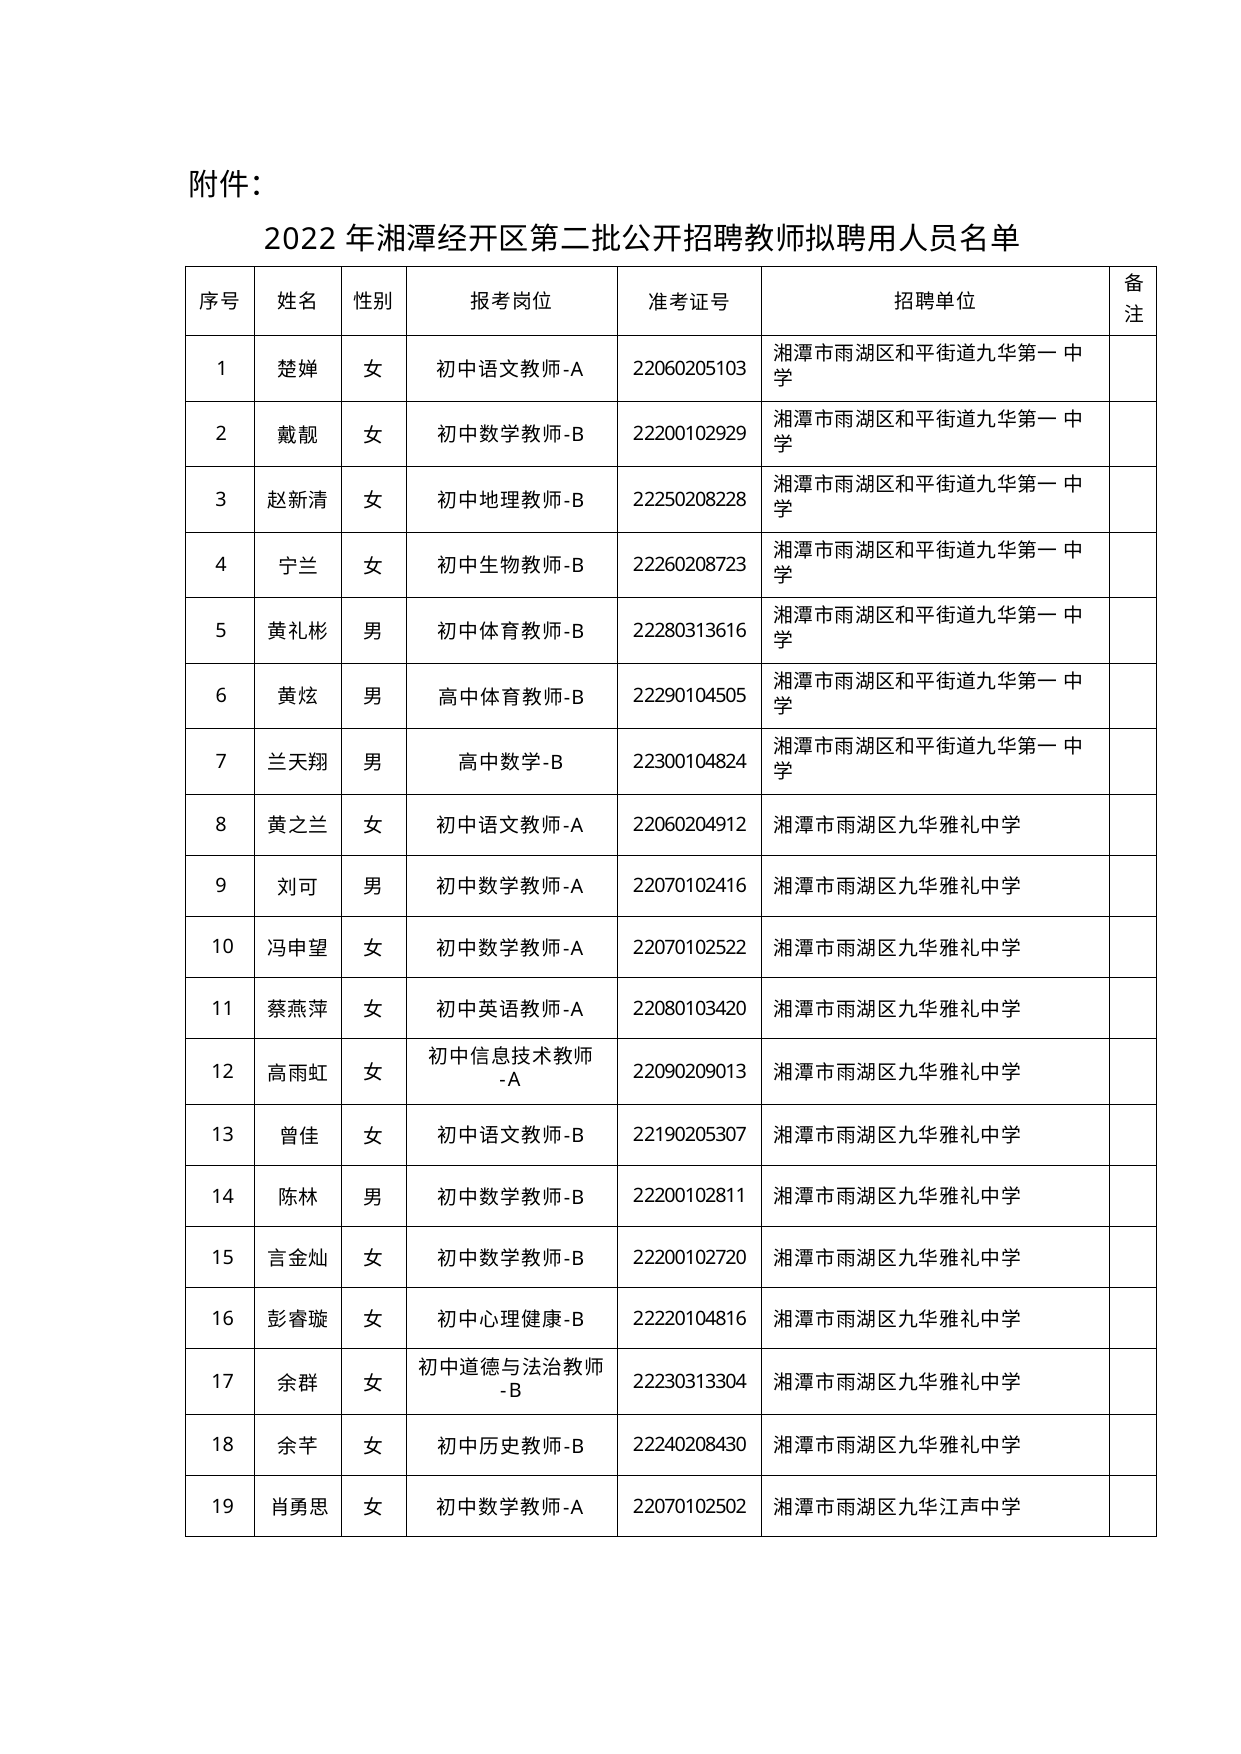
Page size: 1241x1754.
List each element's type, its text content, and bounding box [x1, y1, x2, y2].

table_cell [1110, 1288, 1156, 1348]
table_cell 余群 [255, 1349, 341, 1414]
table_cell 11 [186, 978, 254, 1038]
table_cell 女 [342, 1476, 406, 1536]
table_cell 湘潭市雨湖区九华雅礼中学 [762, 1288, 1109, 1348]
table_cell 初中体育教师-B [407, 598, 617, 663]
table_cell 湘潭市雨湖区九华雅礼中学 [762, 856, 1109, 916]
table_cell 14 [186, 1166, 254, 1226]
table_cell [1110, 978, 1156, 1038]
table_cell 22280313616 [618, 598, 761, 663]
table_cell 22260208723 [618, 533, 761, 597]
table_cell 22070102502 [618, 1476, 761, 1536]
table_cell 3 [186, 467, 254, 532]
table_cell 男 [342, 1166, 406, 1226]
table_cell 刘可 [255, 856, 341, 916]
table_cell 22090209013 [618, 1039, 761, 1104]
table_cell 22250208228 [618, 467, 761, 532]
table_cell 4 [186, 533, 254, 597]
table_cell 湘潭市雨湖区九华雅礼中学 [762, 917, 1109, 977]
table_cell 13 [186, 1105, 254, 1165]
table_cell 初中历史教师-B [407, 1415, 617, 1475]
table_cell 初中语文教师-B [407, 1105, 617, 1165]
table_cell 高中数学-B [407, 729, 617, 794]
table_header 序号 [186, 267, 254, 335]
table_cell 湘潭市雨湖区和平街道九华第一 中 学 [762, 729, 1109, 794]
table_cell 22080103420 [618, 978, 761, 1038]
table_cell [1110, 1415, 1156, 1475]
table_cell 初中道德与法治教师 -B [407, 1349, 617, 1414]
table_cell 女 [342, 533, 406, 597]
table_cell 初中语文教师-A [407, 336, 617, 401]
table_cell 22240208430 [618, 1415, 761, 1475]
text 附件： [188, 164, 1157, 203]
table_cell 女 [342, 336, 406, 401]
table_cell [1110, 795, 1156, 855]
table_cell 22060205103 [618, 336, 761, 401]
table_cell 湘潭市雨湖区九华雅礼中学 [762, 1227, 1109, 1287]
table_cell 湘潭市雨湖区和平街道九华第一 中 学 [762, 336, 1109, 401]
table_cell 湘潭市雨湖区九华雅礼中学 [762, 978, 1109, 1038]
table_cell 赵新清 [255, 467, 341, 532]
table_cell 22060204912 [618, 795, 761, 855]
table_cell [1110, 664, 1156, 728]
table_cell 22070102522 [618, 917, 761, 977]
table_cell 22200102929 [618, 402, 761, 466]
table_cell 初中心理健康-B [407, 1288, 617, 1348]
table_cell 黄礼彬 [255, 598, 341, 663]
table_cell 初中英语教师-A [407, 978, 617, 1038]
table_cell 女 [342, 795, 406, 855]
table_cell [1110, 1039, 1156, 1104]
table_cell 湘潭市雨湖区和平街道九华第一 中 学 [762, 598, 1109, 663]
table_cell 16 [186, 1288, 254, 1348]
table_header 性别 [342, 267, 406, 335]
table_header 招聘单位 [762, 267, 1109, 335]
table_cell 女 [342, 1105, 406, 1165]
table_header 备 注 [1110, 267, 1156, 335]
table_header 准考证号 [618, 267, 761, 335]
table_cell 湘潭市雨湖区九华雅礼中学 [762, 795, 1109, 855]
table_cell 10 [186, 917, 254, 977]
table_cell 湘潭市雨湖区和平街道九华第一 中 学 [762, 664, 1109, 728]
table_cell 初中信息技术教师 -A [407, 1039, 617, 1104]
table_cell 22190205307 [618, 1105, 761, 1165]
table_cell 女 [342, 1039, 406, 1104]
table_cell 湘潭市雨湖区九华江声中学 [762, 1476, 1109, 1536]
table_cell 女 [342, 402, 406, 466]
table_cell 湘潭市雨湖区九华雅礼中学 [762, 1166, 1109, 1226]
table_cell 男 [342, 664, 406, 728]
table_cell 22200102811 [618, 1166, 761, 1226]
table_cell 女 [342, 917, 406, 977]
table_cell [1110, 1476, 1156, 1536]
table_cell 女 [342, 1227, 406, 1287]
table_cell 湘潭市雨湖区九华雅礼中学 [762, 1039, 1109, 1104]
table_cell 黄之兰 [255, 795, 341, 855]
table_header 报考岗位 [407, 267, 617, 335]
table_cell [1110, 917, 1156, 977]
table_cell 黄炫 [255, 664, 341, 728]
table_cell 湘潭市雨湖区和平街道九华第一 中 学 [762, 402, 1109, 466]
table_cell [1110, 1227, 1156, 1287]
table_cell [1110, 533, 1156, 597]
table_cell 初中数学教师-A [407, 856, 617, 916]
table_cell 初中数学教师-B [407, 1227, 617, 1287]
table_cell 高中体育教师-B [407, 664, 617, 728]
table_cell 女 [342, 467, 406, 532]
table_cell 楚婵 [255, 336, 341, 401]
table_cell 戴靓 [255, 402, 341, 466]
table_cell 男 [342, 729, 406, 794]
table_cell 初中地理教师-B [407, 467, 617, 532]
table_cell 男 [342, 856, 406, 916]
table_cell 12 [186, 1039, 254, 1104]
table_cell [1110, 1105, 1156, 1165]
table_cell 蔡燕萍 [255, 978, 341, 1038]
table_cell 湘潭市雨湖区九华雅礼中学 [762, 1105, 1109, 1165]
table_cell 言金灿 [255, 1227, 341, 1287]
table_cell 初中数学教师-A [407, 917, 617, 977]
table_cell 湘潭市雨湖区九华雅礼中学 [762, 1349, 1109, 1414]
table_cell 初中生物教师-B [407, 533, 617, 597]
table_cell 22290104505 [618, 664, 761, 728]
text 2022 年湘潭经开区第二批公开招聘教师拟聘用人员名单 [264, 222, 1157, 256]
table_cell [1110, 598, 1156, 663]
table_cell 8 [186, 795, 254, 855]
table_cell 17 [186, 1349, 254, 1414]
table_cell 彭睿璇 [255, 1288, 341, 1348]
table_cell 女 [342, 1415, 406, 1475]
table_cell 曾佳 [255, 1105, 341, 1165]
table_cell 湘潭市雨湖区和平街道九华第一 中 学 [762, 533, 1109, 597]
table_cell 22070102416 [618, 856, 761, 916]
table_cell 女 [342, 978, 406, 1038]
table_cell 22230313304 [618, 1349, 761, 1414]
table_cell [1110, 729, 1156, 794]
table_cell 7 [186, 729, 254, 794]
table_cell 22300104824 [618, 729, 761, 794]
table_cell [1110, 336, 1156, 401]
table_cell [1110, 467, 1156, 532]
table_cell 男 [342, 598, 406, 663]
table_cell 19 [186, 1476, 254, 1536]
table_cell 陈林 [255, 1166, 341, 1226]
table_cell 初中数学教师-A [407, 1476, 617, 1536]
table_cell 兰天翔 [255, 729, 341, 794]
table_cell [1110, 1349, 1156, 1414]
table_cell 2 [186, 402, 254, 466]
table_cell 18 [186, 1415, 254, 1475]
table_cell 宁兰 [255, 533, 341, 597]
table_cell 冯申望 [255, 917, 341, 977]
table_cell [1110, 1166, 1156, 1226]
table_cell 初中数学教师-B [407, 1166, 617, 1226]
table_cell 高雨虹 [255, 1039, 341, 1104]
table_cell 余芊 [255, 1415, 341, 1475]
table_cell 女 [342, 1349, 406, 1414]
table_cell 湘潭市雨湖区九华雅礼中学 [762, 1415, 1109, 1475]
table_cell 初中数学教师-B [407, 402, 617, 466]
table_cell 6 [186, 664, 254, 728]
table_cell 5 [186, 598, 254, 663]
table_cell [1110, 402, 1156, 466]
table_cell [1110, 856, 1156, 916]
table_cell 22200102720 [618, 1227, 761, 1287]
table_cell 女 [342, 1288, 406, 1348]
table_cell 15 [186, 1227, 254, 1287]
table_header 姓名 [255, 267, 341, 335]
table_cell 9 [186, 856, 254, 916]
table_cell 肖勇思 [255, 1476, 341, 1536]
table_cell 1 [186, 336, 254, 401]
table_cell 22220104816 [618, 1288, 761, 1348]
table_cell 湘潭市雨湖区和平街道九华第一 中 学 [762, 467, 1109, 532]
table_cell 初中语文教师-A [407, 795, 617, 855]
